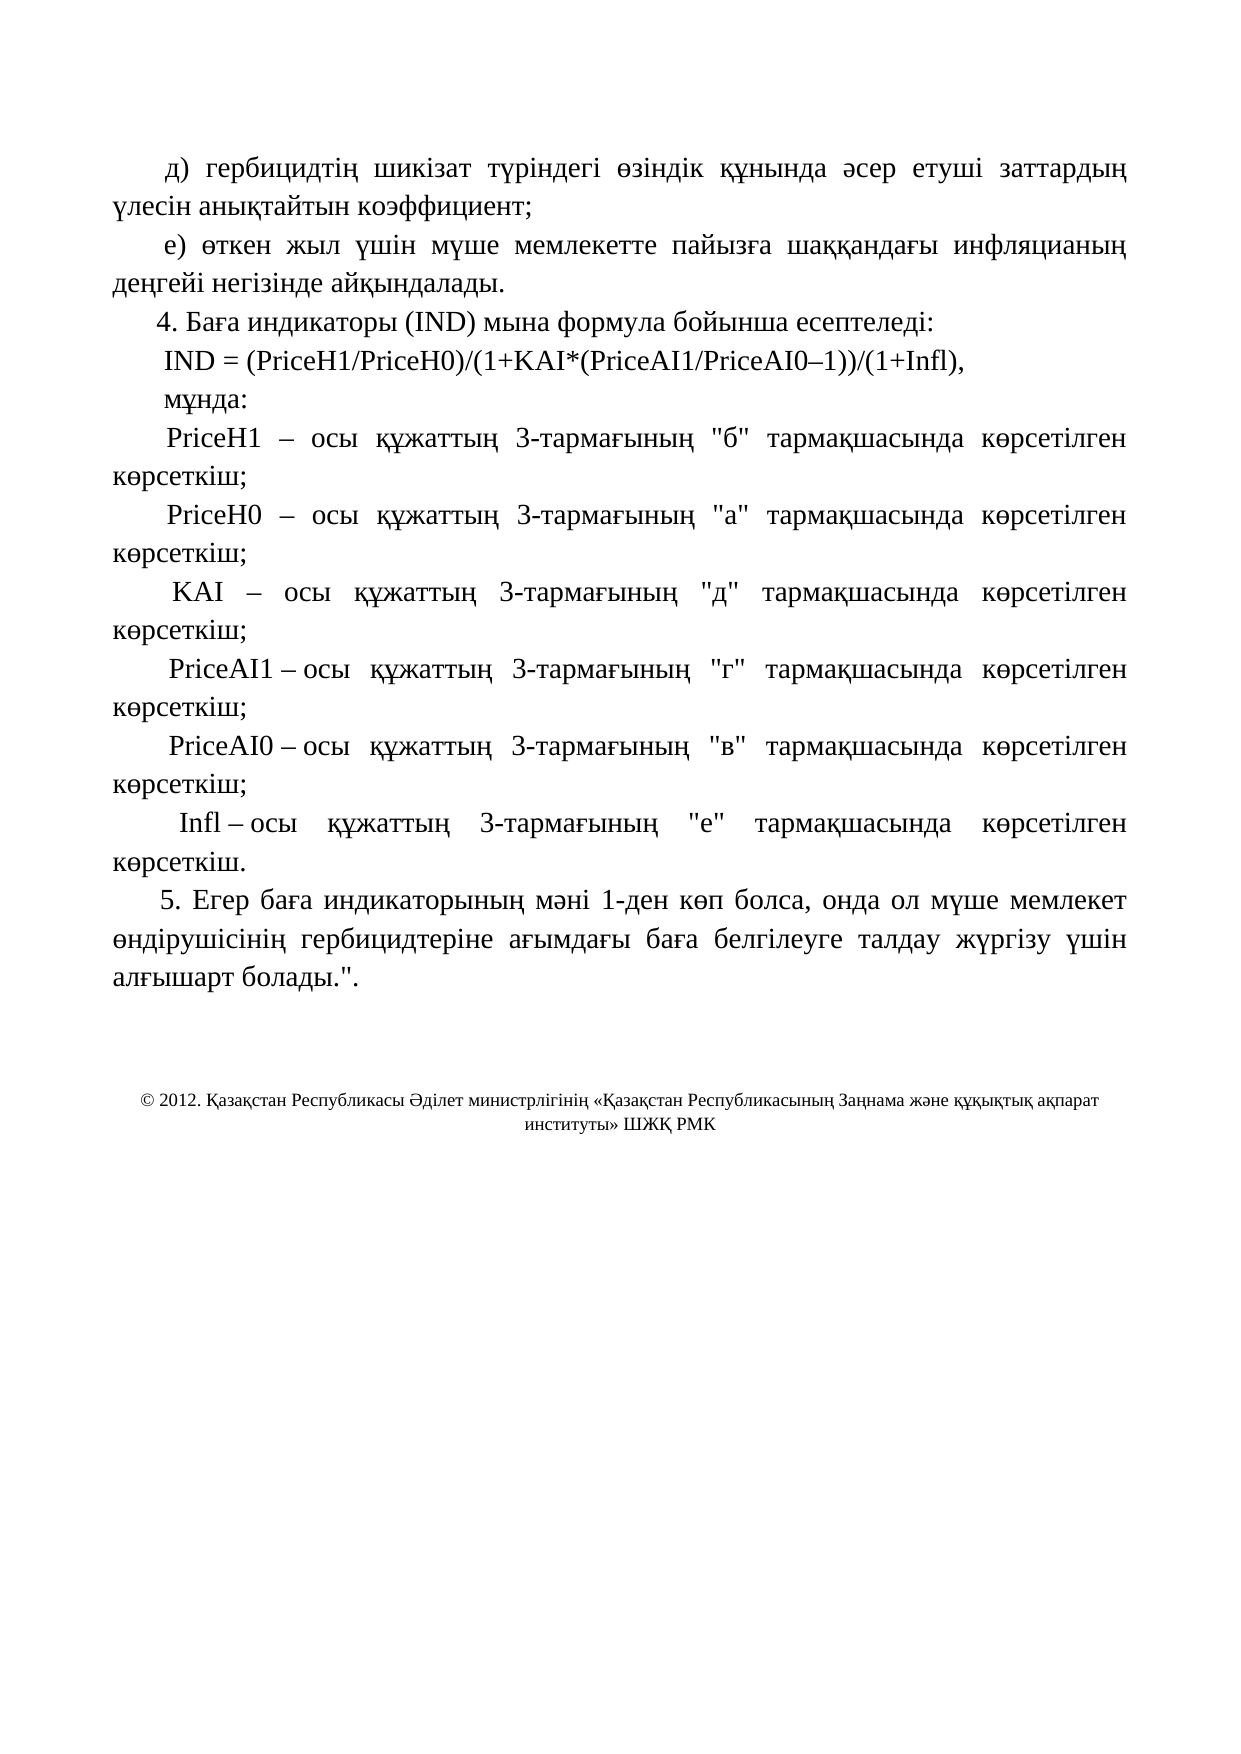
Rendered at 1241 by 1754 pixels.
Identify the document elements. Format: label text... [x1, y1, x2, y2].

text © 2012. Қазақстан Республикасы Әділет министрлігінің «Қазақстан Республикасының Заңнама және құқықтық ақпарат институты» ШЖҚ РМК [112, 1088, 1128, 1135]
text 5. Егер баға индикаторының мәні 1-ден көп болса, онда ол мүше мемлекет өндірушісінің гербицидтеріне ағымдағы баға белгілеуге талдау жүргізу үшін алғышарт болады.". [112, 882, 1128, 993]
text Infl – осы құжаттың 3-тармағының "е" тармақшасында көрсетілген көрсеткіш. [112, 805, 1128, 877]
text PriceAI0 – осы құжаттың 3-тармағының "в" тармақшасында көрсетілген көрсеткіш; [112, 728, 1128, 800]
text PriceAI1 – осы құжаттың 3-тармағының "г" тармақшасында көрсетілген көрсеткіш; [112, 651, 1128, 723]
text KAI – осы құжаттың 3-тармағының "д" тармақшасында көрсетілген көрсеткіш; [112, 574, 1128, 646]
text мұнда: [112, 381, 1128, 415]
text е) өткен жыл үшін мүше мемлекетте пайызға шаққандағы инфляцианың деңгейі негізінде айқындалады. [112, 227, 1128, 299]
text д) гербицидтің шикізат түріндегі өзіндік құнында әсер етуші заттардың үлесін анықтайтын коэффициент; [112, 150, 1128, 222]
text IND = (PriсeH1/PriceH0)/(1+KAI*(PriceAI1/PriceAI0–1))/(1+Infl), [112, 343, 1128, 376]
text PriceH1 – осы құжаттың 3-тармағының "б" тармақшасында көрсетілген көрсеткіш; [112, 420, 1128, 492]
text PriceH0 – осы құжаттың 3-тармағының "а" тармақшасында көрсетілген көрсеткіш; [112, 497, 1128, 569]
text 4. Баға индикаторы (IND) мына формула бойынша есептеледі: [112, 304, 1128, 338]
